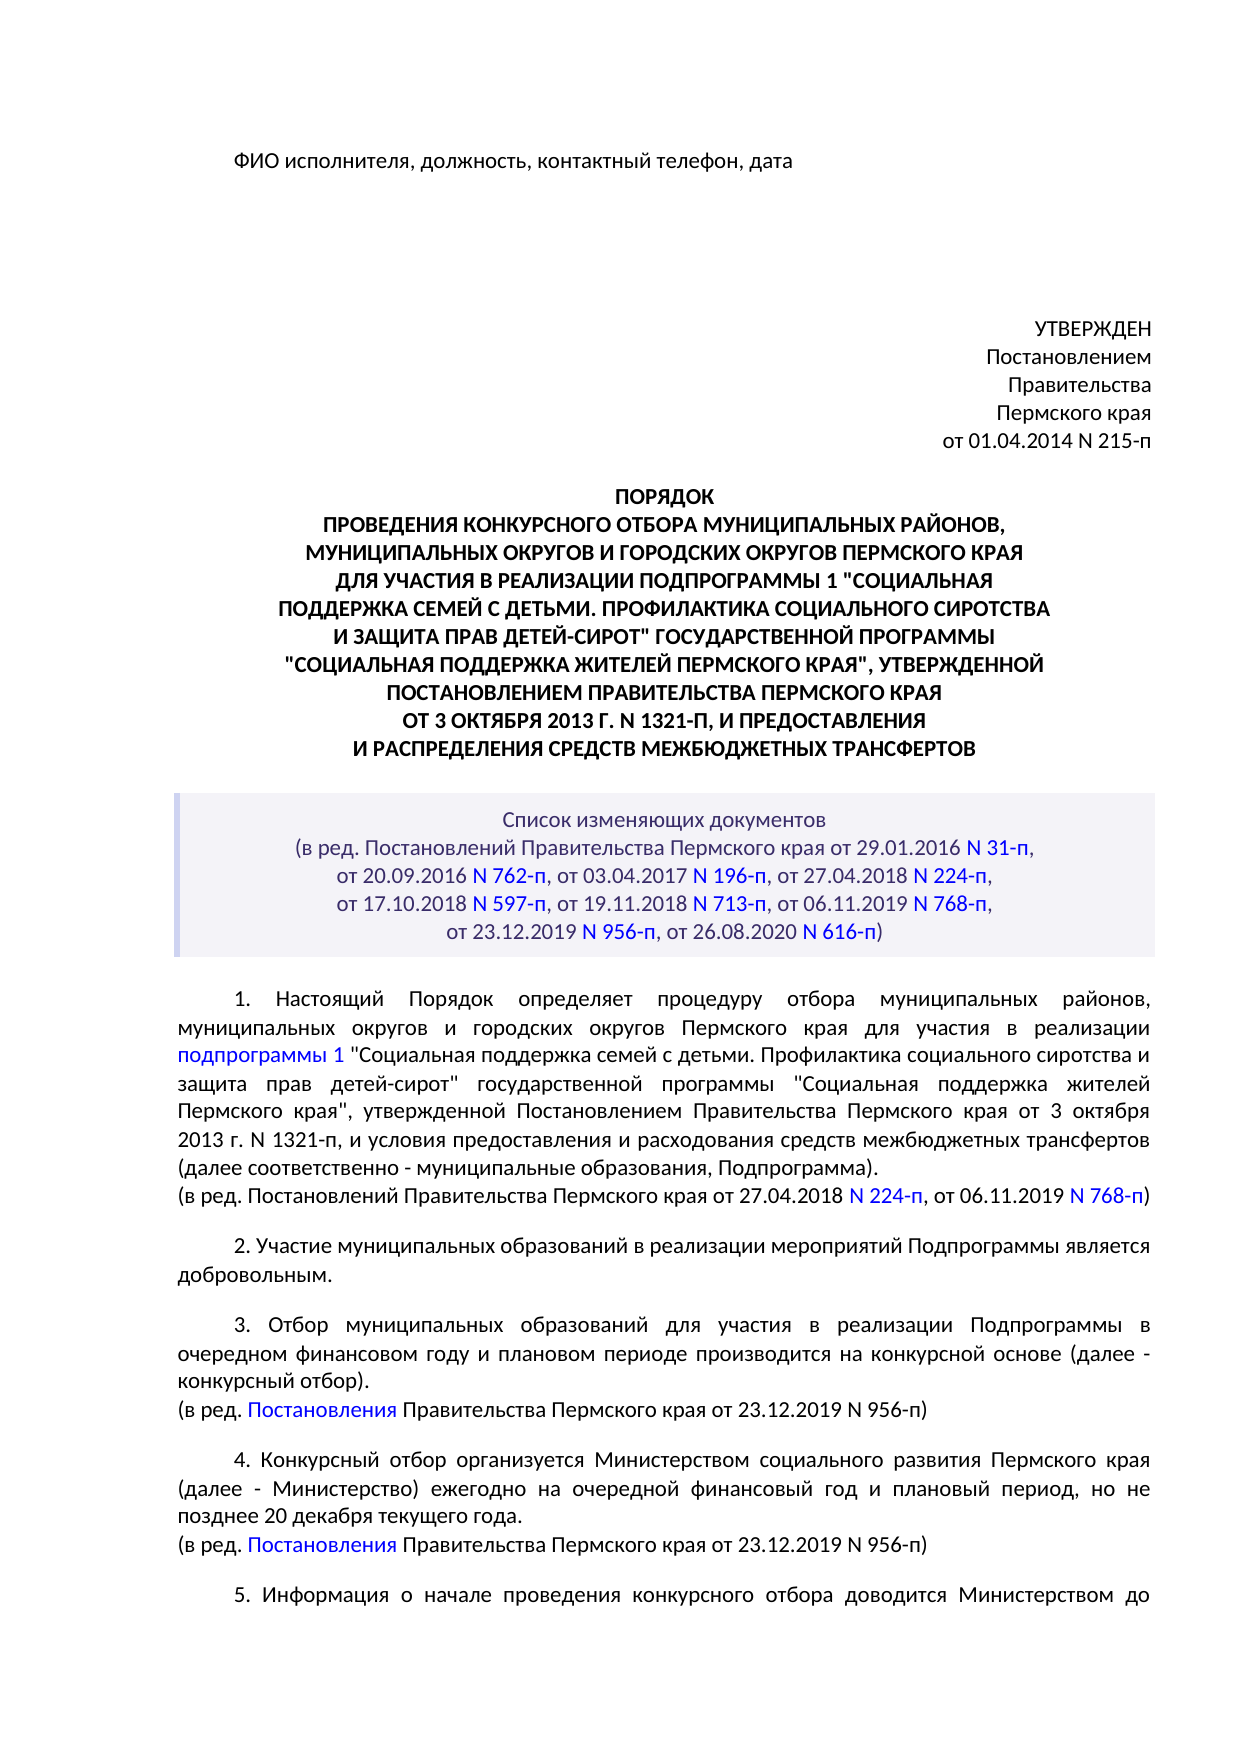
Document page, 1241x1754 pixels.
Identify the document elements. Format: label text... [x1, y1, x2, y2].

title ОТ 3 ОКТЯБРЯ 2013 Г. N 1321-П, И ПРЕДОСТАВЛЕНИЯ [177, 707, 1152, 734]
text (в ред. Постановлений Правительства Пермского края от 27.04.2018 N 224-п, от 06.11.2019 N 768-п) [177, 1181, 1152, 1209]
text 1. Настоящий Порядок определяет процедуру отбора муниципальных районов, муниципальных округов и городских округов Пермского края для участия в реализации подпрограммы 1 "Социальная поддержка семей с детьми. Профилактика социального сиротства и защита прав детей-сирот" государственной программы "Социальная поддержка жителей Пермского края", утвержденной Постановлением Правительства Пермского края от 3 октября 2013 г. N 1321-п, и условия предоставления и расходования средств межбюджетных трансфертов (далее соответственно - муниципальные образования, Подпрограмма). [177, 984, 1152, 1181]
title ПРОВЕДЕНИЯ КОНКУРСНОГО ОТБОРА МУНИЦИПАЛЬНЫХ РАЙОНОВ, [177, 510, 1152, 538]
title И ЗАЩИТА ПРАВ ДЕТЕЙ-СИРОТ" ГОСУДАРСТВЕННОЙ ПРОГРАММЫ [177, 622, 1152, 651]
text от 01.04.2014 N 215-п [177, 426, 1152, 454]
text 3. Отбор муниципальных образований для участия в реализации Подпрограммы в очередном финансовом году и плановом периоде производится на конкурсной основе (далее - конкурсный отбор). [177, 1311, 1152, 1395]
text (в ред. Постановления Правительства Пермского края от 23.12.2019 N 956-п) [177, 1395, 1152, 1423]
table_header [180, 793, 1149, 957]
title ПОСТАНОВЛЕНИЕМ ПРАВИТЕЛЬСТВА ПЕРМСКОГО КРАЯ [177, 678, 1152, 707]
text ФИО исполнителя, должность, контактный телефон, дата [177, 146, 1152, 174]
title ДЛЯ УЧАСТИЯ В РЕАЛИЗАЦИИ ПОДПРОГРАММЫ 1 "СОЦИАЛЬНАЯ [177, 566, 1152, 594]
text (в ред. Постановления Правительства Пермского края от 23.12.2019 N 956-п) [177, 1530, 1152, 1558]
title ПОРЯДОК [177, 482, 1152, 510]
title И РАСПРЕДЕЛЕНИЯ СРЕДСТВ МЕЖБЮДЖЕТНЫХ ТРАНСФЕРТОВ [177, 734, 1152, 763]
text Пермского края [177, 398, 1152, 426]
text 4. Конкурсный отбор организуется Министерством социального развития Пермского края (далее - Министерство) ежегодно на очередной финансовый год и плановый период, но не позднее 20 декабря текущего года. [177, 1446, 1152, 1530]
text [177, 1581, 1152, 1609]
text Правительства [177, 370, 1152, 398]
title МУНИЦИПАЛЬНЫХ ОКРУГОВ И ГОРОДСКИХ ОКРУГОВ ПЕРМСКОГО КРАЯ [177, 538, 1152, 566]
text Постановлением [177, 342, 1152, 370]
text УТВЕРЖДЕН [177, 314, 1152, 342]
title "СОЦИАЛЬНАЯ ПОДДЕРЖКА ЖИТЕЛЕЙ ПЕРМСКОГО КРАЯ", УТВЕРЖДЕННОЙ [177, 651, 1152, 678]
title ПОДДЕРЖКА СЕМЕЙ С ДЕТЬМИ. ПРОФИЛАКТИКА СОЦИАЛЬНОГО СИРОТСТВА [177, 594, 1152, 622]
text 2. Участие муниципальных образований в реализации мероприятий Подпрограммы является добровольным. [177, 1232, 1152, 1288]
